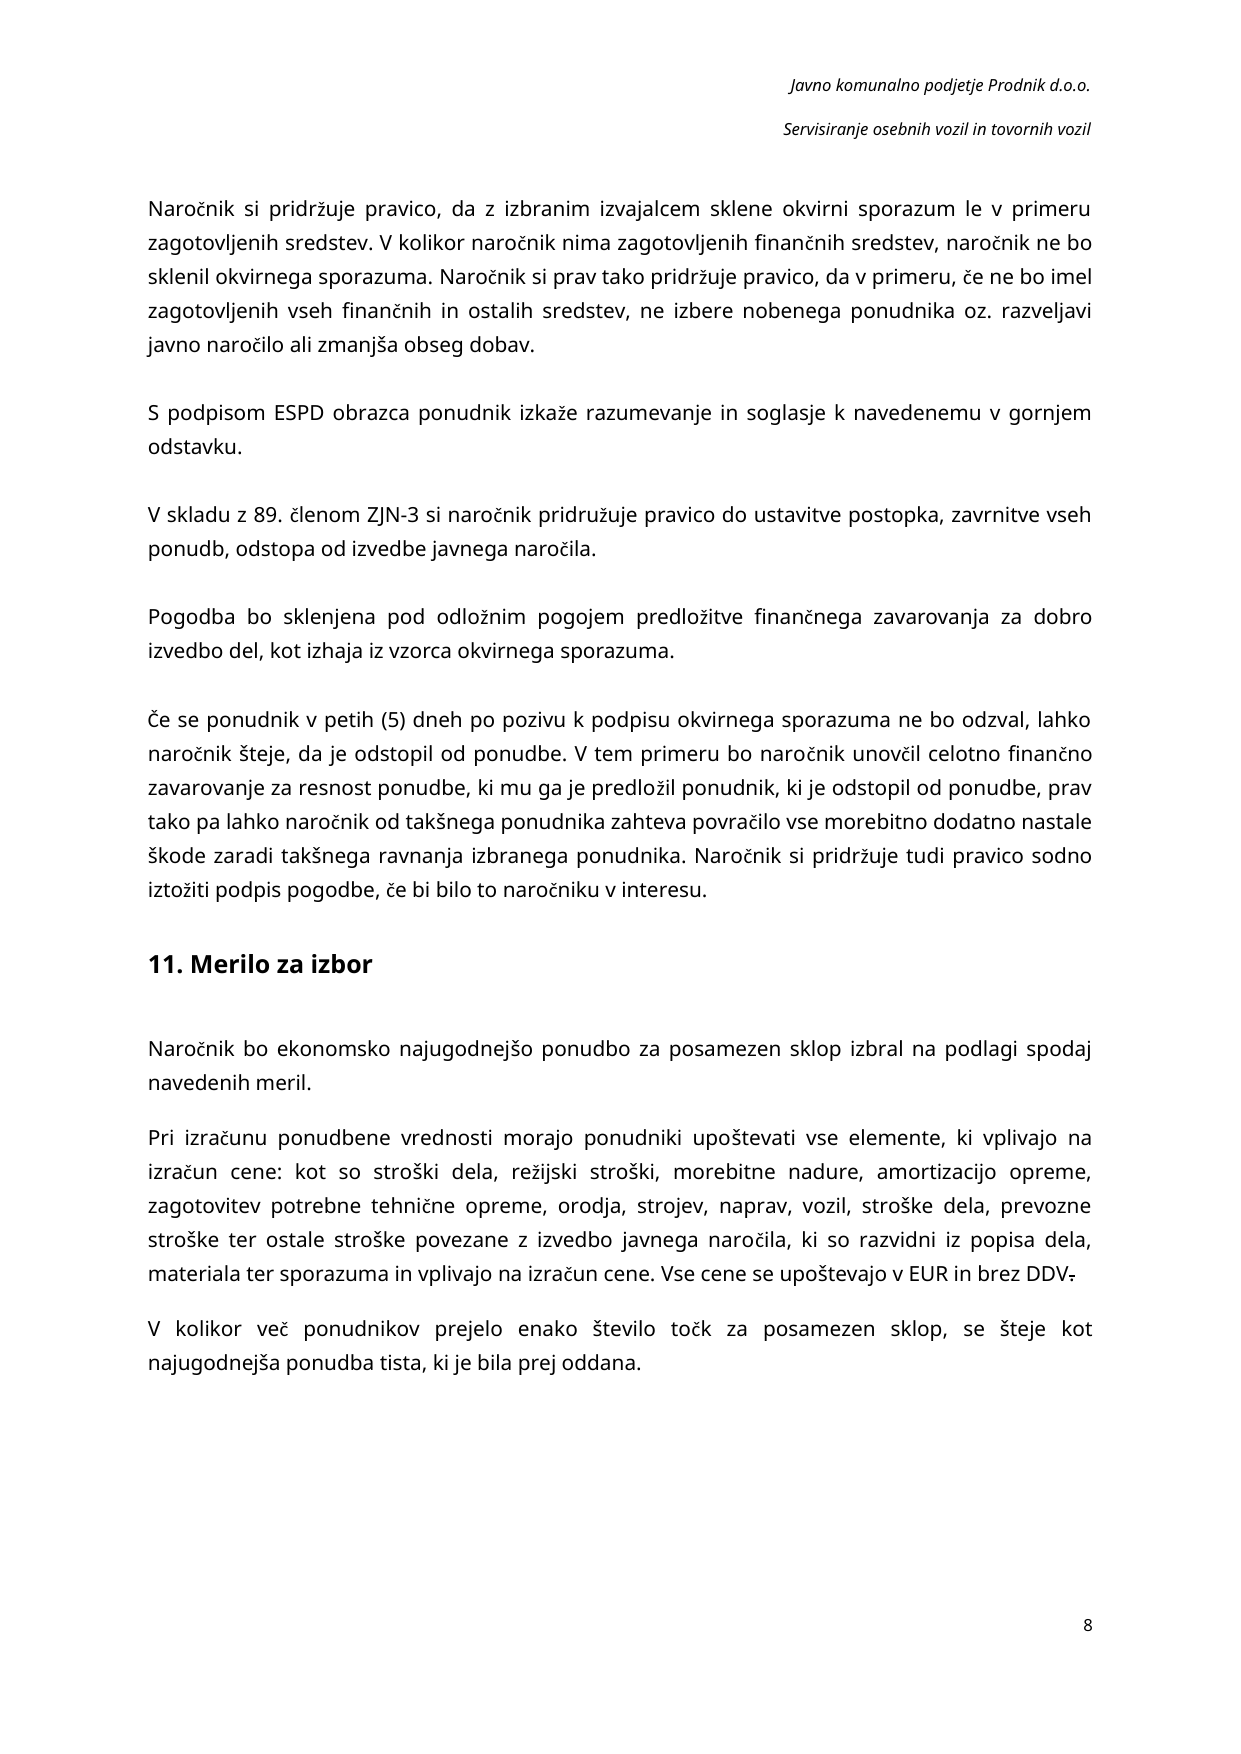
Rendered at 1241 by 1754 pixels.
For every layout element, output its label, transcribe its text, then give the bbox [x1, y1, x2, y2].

text V skladu z 89. členom ZJN-3 si naročnik pridružuje pravico do ustavitve postopka, zavrnitve vseh ponudb, odstopa od izvedbe javnega naročila. [148, 500, 1093, 563]
text V kolikor več ponudnikov prejelo enako število točk za posamezen sklop, se šteje kot najugodnejša ponudba tista, ki je bila prej oddana. [148, 1314, 1093, 1377]
text S podpisom ESPD obrazca ponudnik izkaže razumevanje in soglasje k navedenemu v gornjem odstavku. [148, 398, 1093, 461]
subtitle 11. Merilo za izbor [148, 947, 1093, 981]
text Če se ponudnik v petih (5) dneh po pozivu k podpisu okvirnega sporazuma ne bo odzval, lahko naročnik šteje, da je odstopil od ponudbe. V tem primeru bo naročnik unovčil celotno finančno zavarovanje za resnost ponudbe, ki mu ga je predložil ponudnik, ki je odstopil od ponudbe, prav tako pa lahko naročnik od takšnega ponudnika zahteva povračilo vse morebitno dodatno nastale škode zaradi takšnega ravnanja izbranega ponudnika. Naročnik si pridržuje tudi pravico sodno iztožiti podpis pogodbe, če bi bilo to naročniku v interesu. [148, 705, 1093, 903]
text Pogodba bo sklenjena pod odložnim pogojem predložitve finančnega zavarovanja za dobro izvedbo del, kot izhaja iz vzorca okvirnega sporazuma. [148, 602, 1093, 665]
text Naročnik si pridržuje pravico, da z izbranim izvajalcem sklene okvirni sporazum le v primeru zagotovljenih sredstev. V kolikor naročnik nima zagotovljenih finančnih sredstev, naročnik ne bo sklenil okvirnega sporazuma. Naročnik si prav tako pridržuje pravico, da v primeru, če ne bo imel zagotovljenih vseh finančnih in ostalih sredstev, ne izbere nobenega ponudnika oz. razveljavi javno naročilo ali zmanjša obseg dobav. [148, 194, 1093, 358]
text Naročnik bo ekonomsko najugodnejšo ponudbo za posamezen sklop izbral na podlagi spodaj navedenih meril. [148, 1034, 1093, 1096]
text Pri izračunu ponudbene vrednosti morajo ponudniki upoštevati vse elemente, ki vplivajo na izračun cene: kot so stroški dela, režijski stroški, morebitne nadure, amortizacijo opreme, zagotovitev potrebne tehnične opreme, orodja, strojev, naprav, vozil, stroške dela, prevozne stroške ter ostale stroške povezane z izvedbo javnega naročila, ki so razvidni iz popisa dela, materiala ter sporazuma in vplivajo na izračun cene. Vse cene se upoštevajo v EUR in brez DDV. [148, 1123, 1093, 1288]
